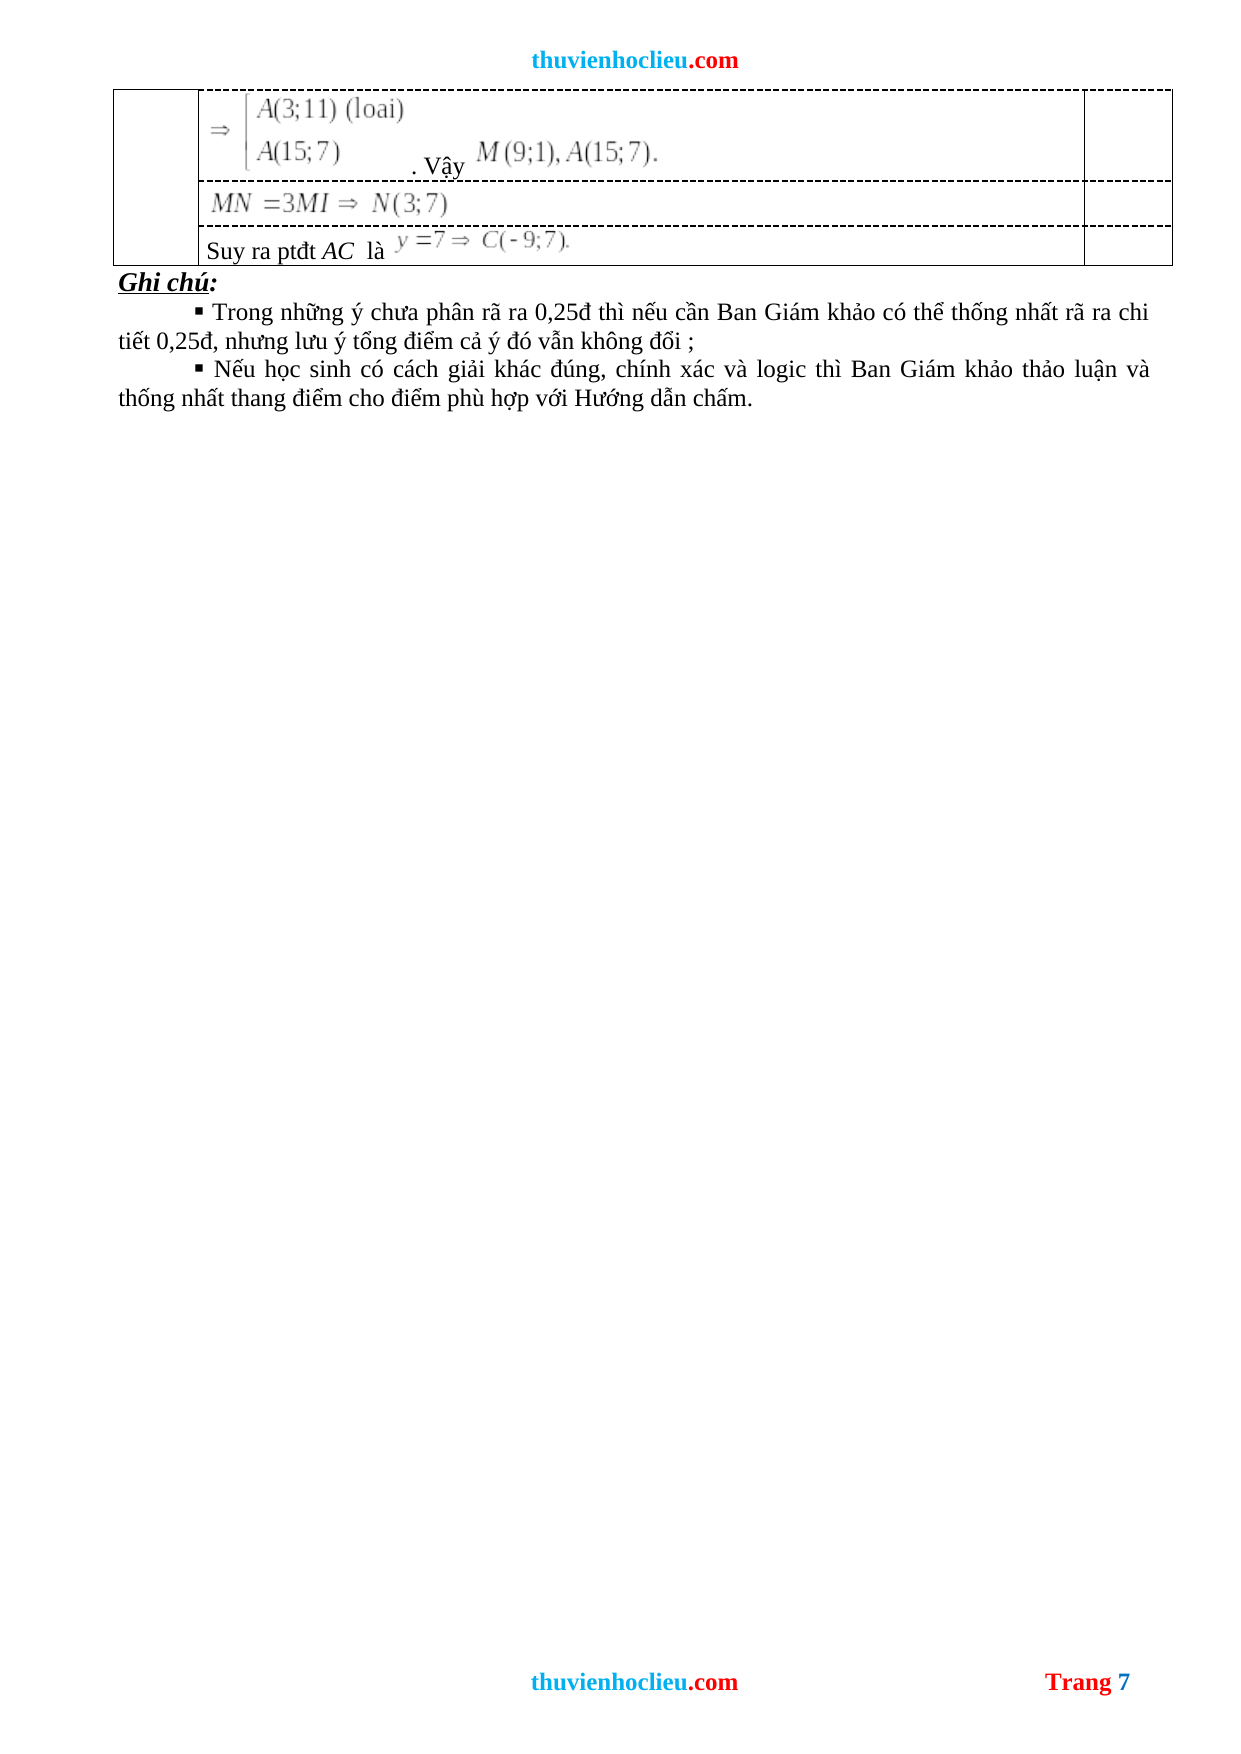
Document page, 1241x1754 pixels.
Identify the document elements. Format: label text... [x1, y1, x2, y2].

text Ghi chú: [118, 266, 1152, 297]
table_cell . Vậy [199, 89, 1084, 179]
text Trong những ý chưa phân rã ra 0,25đ thì nếu cần Ban Giám khảo có thể thống nhất rã ra chi tiết 0,25đ, nhưng lưu ý tổng điểm cả ý đó vẫn không đổi ; [118, 297, 1152, 354]
text Nếu học sinh có cách giải khác đúng, chính xác và logic thì Ban Giám khảo thảo luận và thống nhất thang điểm cho điểm phù hợp với Hướng dẫn chấm. [118, 354, 1152, 412]
table_cell [1085, 89, 1172, 179]
table_cell [1085, 180, 1172, 225]
table_cell [199, 180, 1084, 225]
table_cell [1085, 225, 1172, 265]
table_cell Suy ra ptđt AC là [199, 225, 1084, 265]
